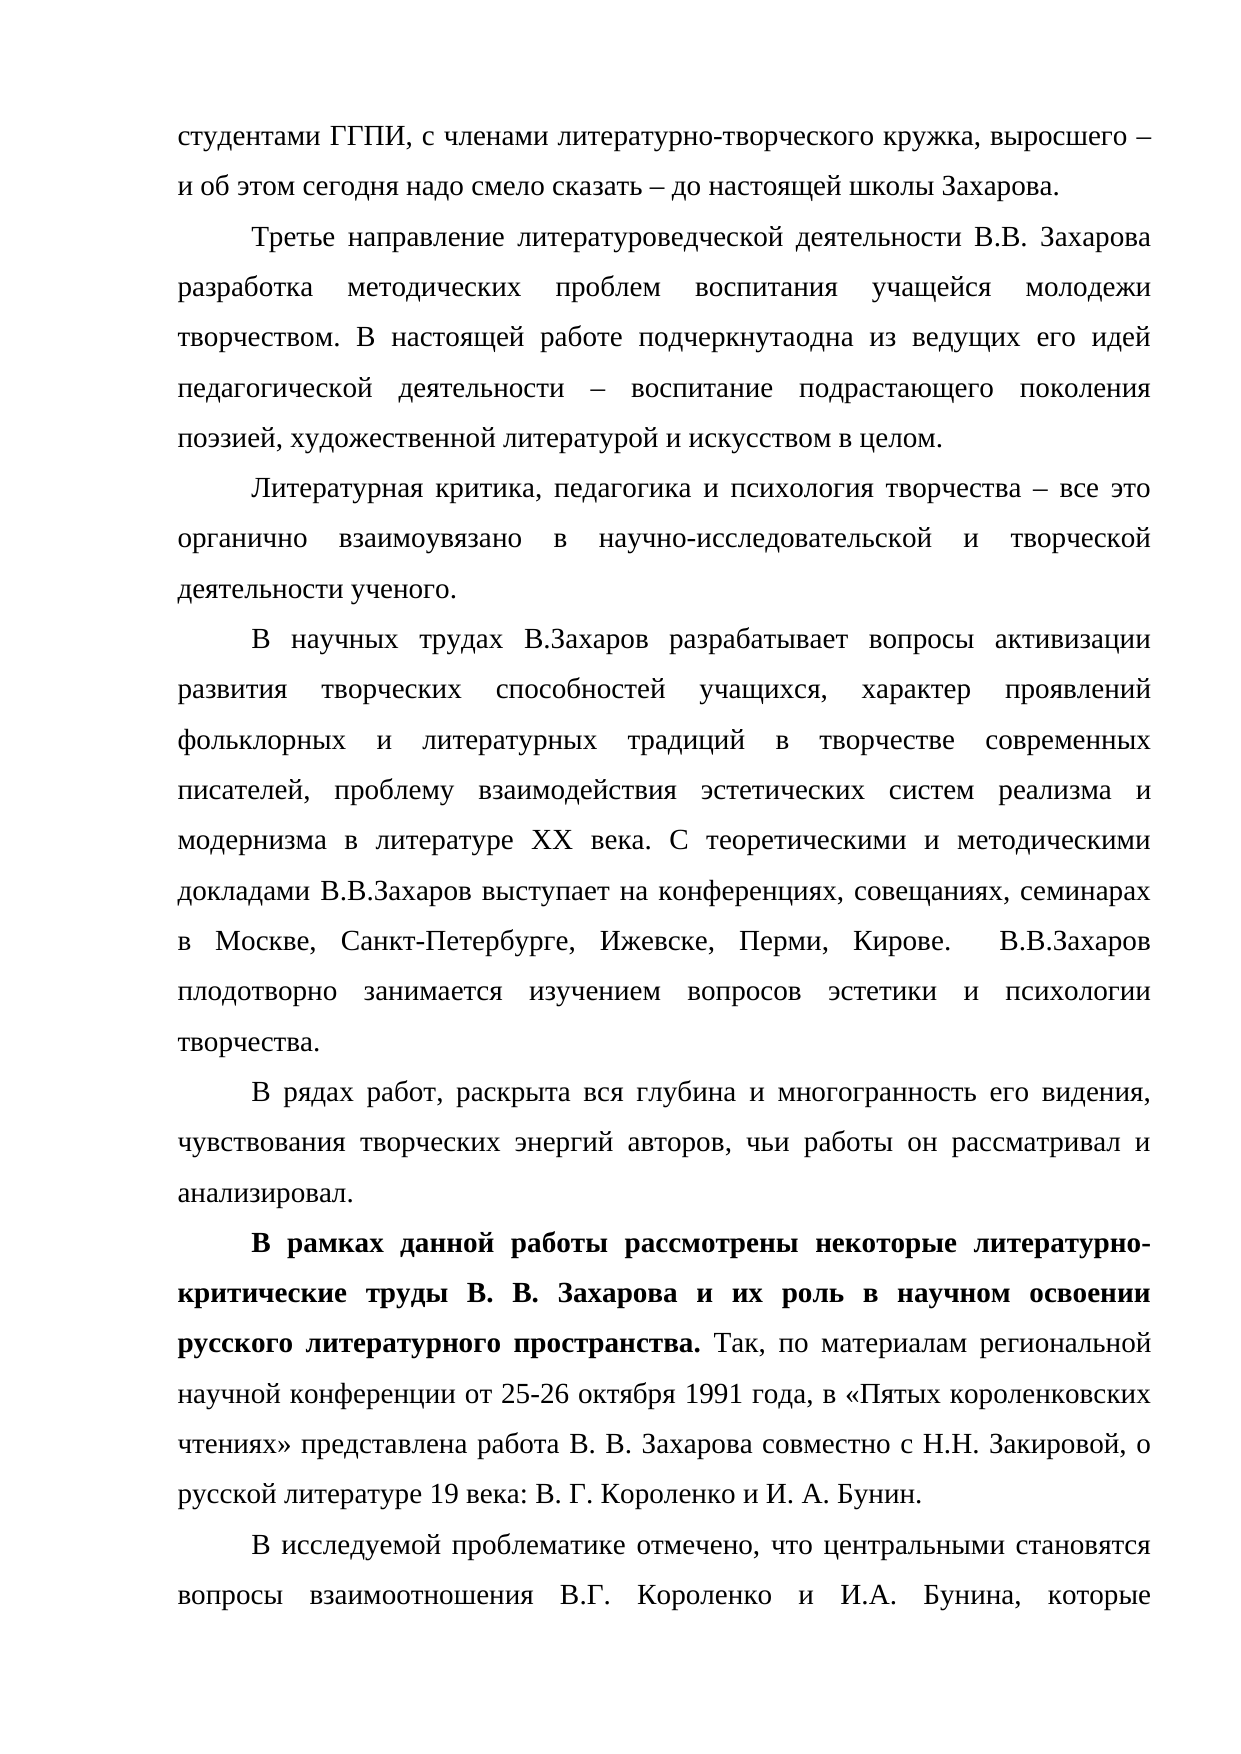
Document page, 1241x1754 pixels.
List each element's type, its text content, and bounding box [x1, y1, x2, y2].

text В рядах работ, раскрыта вся глубина и многогранность его видения, чувствования творческих энергий авторов, чьи работы он рассматривал и анализировал. [177, 1074, 1152, 1208]
text Литературная критика, педагогика и психология творчества – все это органично взаимоувязано в научно-исследовательской и творческой деятельности ученого. [177, 470, 1152, 604]
text В научных трудах В.Захаров разрабатывает вопросы активизации развития творческих способностей учащихся, характер проявлений фольклорных и литературных традиций в творчестве современных писателей, проблему взаимодействия эстетических систем реализма и модернизма в литературе ХХ века. С теоретическими и методическими докладами В.В.Захаров выступает на конференциях, совещаниях, семинарах в Москве, Санкт-Петербурге, Ижевске, Перми, Кирове. В.В.Захаров плодотворно занимается изучением вопросов эстетики и психологии творчества. [177, 621, 1152, 1057]
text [177, 1527, 1152, 1611]
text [177, 118, 1152, 202]
text Третье направление литературоведческой деятельности В.В. Захарова разработка методических проблем воспитания учащейся молодежи творчеством. В настоящей работе подчеркнутаодна из ведущих его идей педагогической деятельности – воспитание подрастающего поколения поэзией, художественной литературой и искусством в целом. [177, 219, 1152, 453]
text В рамках данной работы рассмотрены некоторые литературно-критические труды В. В. Захарова и их роль в научном освоении русского литературного пространства. Так, по материалам региональной научной конференции от 25-26 октября 1991 года, в «Пятых короленковских чтениях» представлена работа В. В. Захарова совместно с Н.Н. Закировой, о русской литературе 19 века: В. Г. Короленко и И. А. Бунин. [177, 1225, 1152, 1510]
